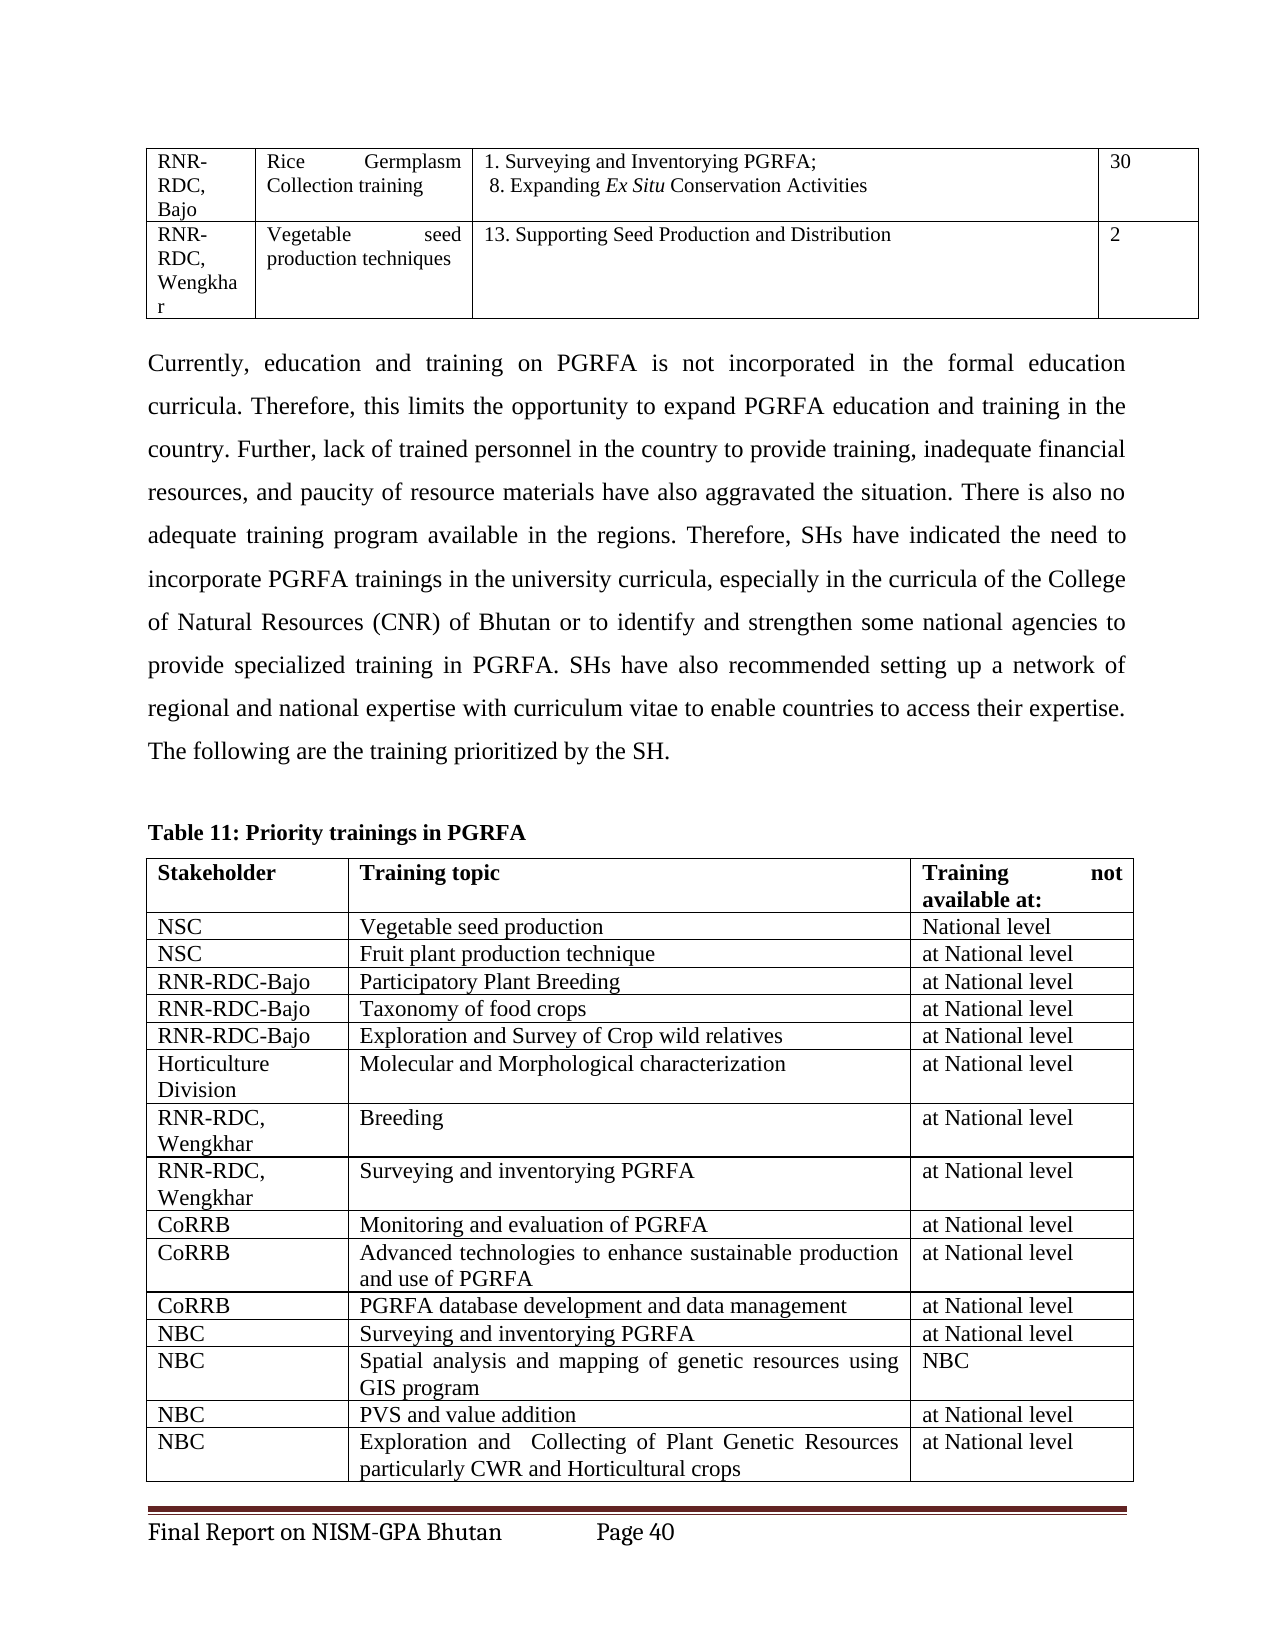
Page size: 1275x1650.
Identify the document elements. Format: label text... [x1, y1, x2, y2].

table_cell RNR-RDC, Wengkhar [147, 1104, 348, 1156]
table_header Training not available at: [911, 859, 1133, 912]
table_cell at National level [911, 1211, 1133, 1238]
table_cell at National level [911, 1104, 1133, 1156]
table_cell NBC [147, 1401, 348, 1427]
table_cell 30 [1099, 149, 1198, 221]
table_cell NSC [147, 913, 348, 939]
table_cell Vegetable seed production techniques [256, 222, 472, 318]
table_cell CoRRB [147, 1239, 348, 1291]
table_cell NSC [147, 940, 348, 967]
table_cell at National level [911, 1428, 1133, 1481]
table_cell Horticulture Division [147, 1050, 348, 1103]
table_cell at National level [911, 1050, 1133, 1103]
table_cell Molecular and Morphological characterization [349, 1050, 910, 1103]
table_cell Surveying and inventorying PGRFA [349, 1320, 910, 1346]
table_cell Monitoring and evaluation of PGRFA [349, 1211, 910, 1238]
table_cell Vegetable seed production [349, 913, 910, 939]
table_cell at National level [911, 995, 1133, 1022]
table_cell Participatory Plant Breeding [349, 968, 910, 994]
table_cell RNR-RDC-Bajo [147, 995, 348, 1022]
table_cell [473, 222, 1098, 318]
table_cell CoRRB [147, 1211, 348, 1238]
table_cell Advanced technologies to enhance sustainable production and use of PGRFA [349, 1239, 910, 1291]
table_cell at National level [911, 968, 1133, 994]
table_cell RNR-RDC, Wengkhar [147, 1158, 348, 1210]
table_cell CoRRB [147, 1293, 348, 1319]
table_header Stakeholder [147, 859, 348, 912]
table_cell PVS and value addition [349, 1401, 910, 1427]
text Table 11: Priority trainings in PGRFA [148, 819, 1127, 845]
table_cell RNR-RDC, Wengkhar [147, 222, 255, 318]
table_header Training topic [349, 859, 910, 912]
table_cell Breeding [349, 1104, 910, 1156]
table_cell NBC [911, 1347, 1133, 1400]
table_cell NBC [147, 1320, 348, 1346]
table_cell at National level [911, 940, 1133, 967]
table_cell NBC [147, 1428, 348, 1481]
table_cell RNR-RDC-Bajo [147, 1023, 348, 1049]
table_cell at National level [911, 1293, 1133, 1319]
table_cell Surveying and inventorying PGRFA [349, 1158, 910, 1210]
table_cell 2 [1099, 222, 1198, 318]
table_cell Taxonomy of food crops [349, 995, 910, 1022]
table_cell PGRFA database development and data management [349, 1293, 910, 1319]
table_cell National level [911, 913, 1133, 939]
table_cell at National level [911, 1023, 1133, 1049]
table_cell RNR-RDC-Bajo [147, 968, 348, 994]
table_cell NBC [147, 1347, 348, 1400]
table_cell 1. Surveying and Inventorying PGRFA; 8. Expanding Ex Situ Conservation Activities [473, 149, 1098, 221]
table_cell Exploration and Survey of Crop wild relatives [349, 1023, 910, 1049]
table_cell at National level [911, 1401, 1133, 1427]
table_cell at National level [911, 1320, 1133, 1346]
table_cell at National level [911, 1239, 1133, 1291]
table_cell Spatial analysis and mapping of genetic resources using GIS program [349, 1347, 910, 1400]
table_cell Exploration and Collecting of Plant Genetic Resources particularly CWR and Horticultural crops [349, 1428, 910, 1481]
text Currently, education and training on PGRFA is not incorporated in the formal education curricula. Therefore, this limits the opportunity to expand PGRFA education and training in the country. Further, lack of trained personnel in the country to provide training, inadequate financial resources, and paucity of resource materials have also aggravated the situation. There is also no adequate training program available in the regions. Therefore, SHs have indicated the need to incorporate PGRFA trainings in the university curricula, especially in the curricula of the College of Natural Resources (CNR) of Bhutan or to identify and strengthen some national agencies to provide specialized training in PGRFA. SHs have also recommended setting up a network of regional and national expertise with curriculum vitae to enable countries to access their expertise. The following are the training prioritized by the SH. [148, 348, 1127, 765]
table_cell Fruit plant production technique [349, 940, 910, 967]
table_cell at National level [911, 1158, 1133, 1210]
table_cell RNR-RDC, Bajo [147, 149, 255, 221]
table_cell Rice Germplasm Collection training [256, 149, 472, 221]
